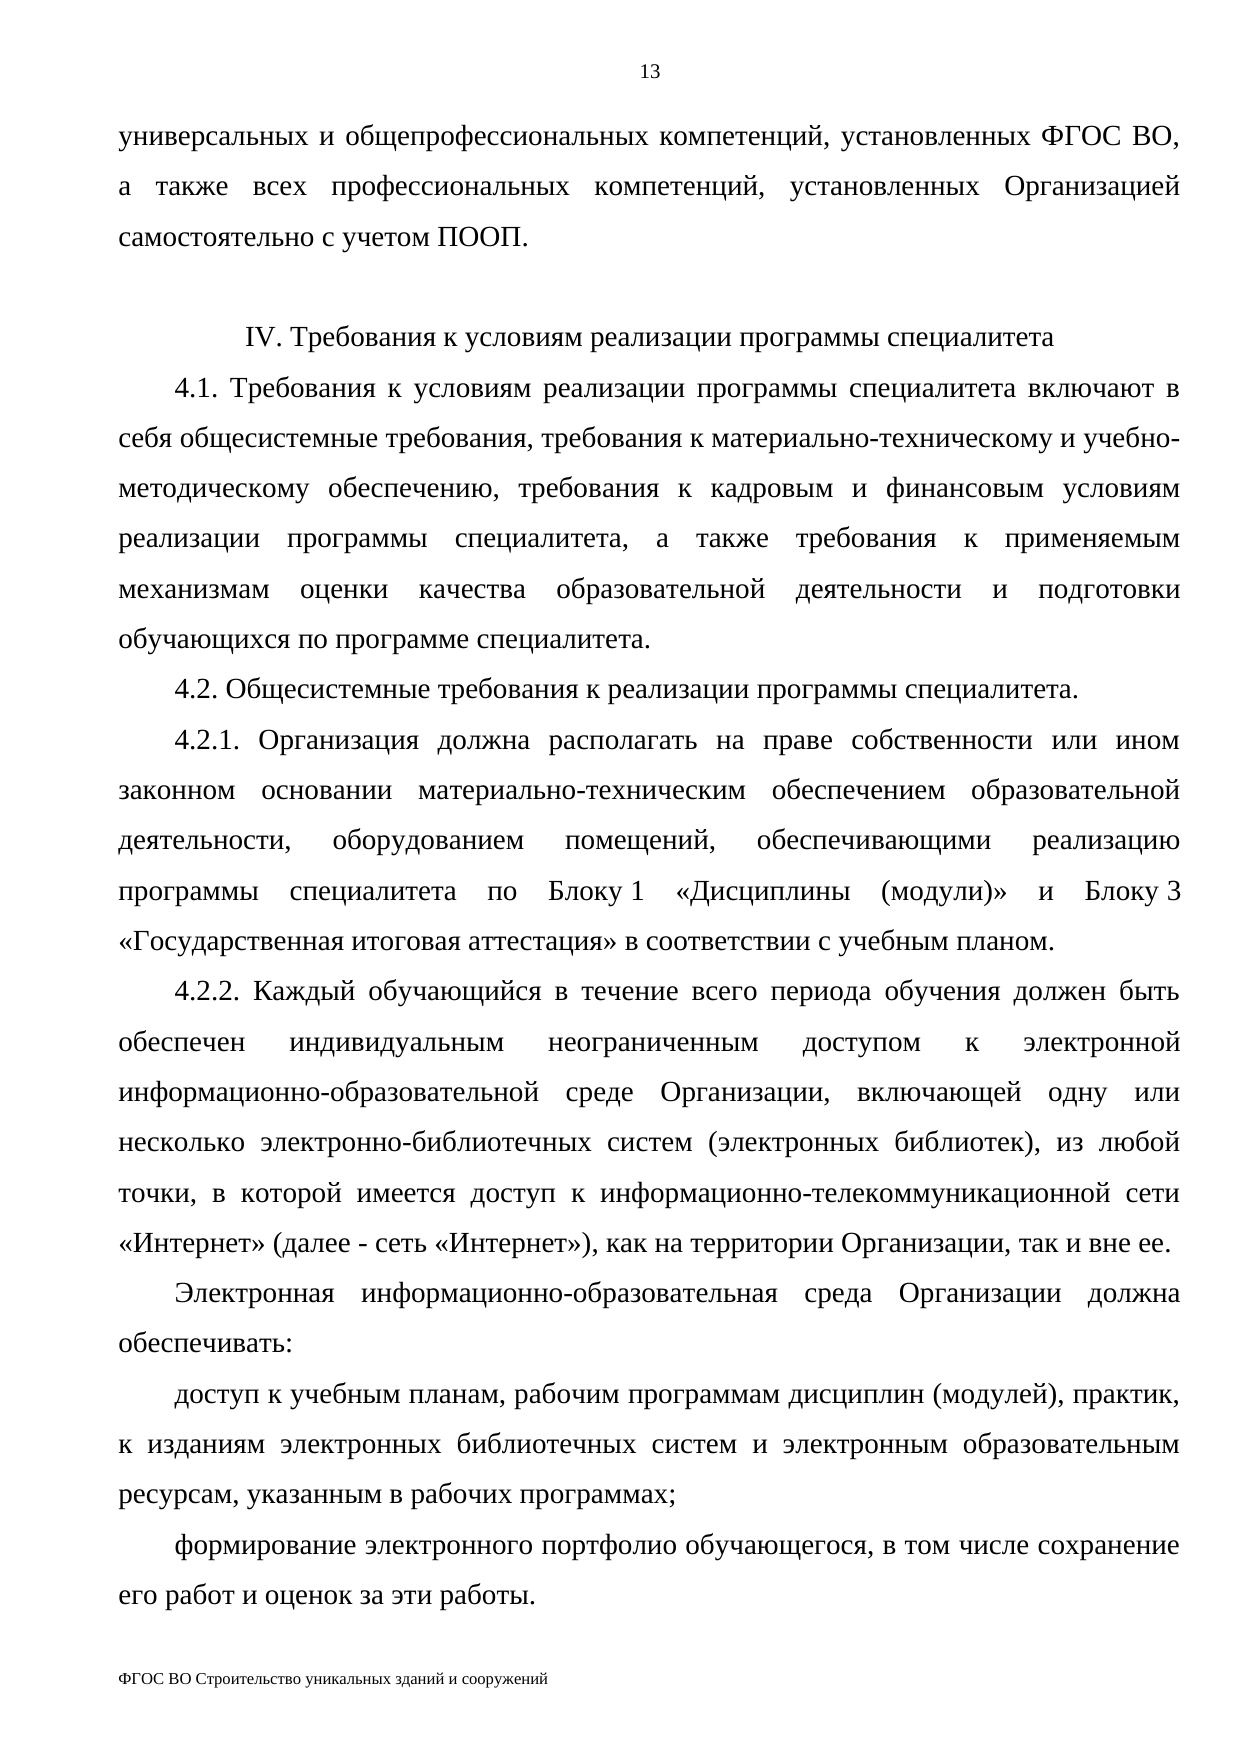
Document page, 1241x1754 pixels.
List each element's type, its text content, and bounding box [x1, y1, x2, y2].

text 4.2.2. Каждый обучающийся в течение всего периода обучения должен быть обеспечен индивидуальным неограниченным доступом к электронной информационно-образовательной среде Организации, включающей одну или несколько электронно-библиотечных систем (электронных библиотек), из любой точки, в которой имеется доступ к информационно-телекоммуникационной сети «Интернет» (далее - сеть «Интернет»), как на территории Организации, так и вне ее. [118, 973, 1181, 1258]
text 4.2.1. Организация должна располагать на праве собственности или ином законном основании материально-техническим обеспечением образовательной деятельности, оборудованием помещений, обеспечивающими реализацию программы специалитета по Блоку 1 «Дисциплины (модули)» и Блоку 3 «Государственная итоговая аттестация» в соответствии с учебным планом. [118, 722, 1181, 957]
text Электронная информационно-образовательная среда Организации должна обеспечивать: [118, 1275, 1181, 1359]
text формирование электронного портфолио обучающегося, в том числе сохранение его работ и оценок за эти работы. [118, 1527, 1181, 1611]
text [118, 118, 1181, 252]
text 4.2. Общесистемные требования к реализации программы специалитета. [118, 672, 1181, 705]
text IV. Требования к условиям реализации программы специалитета [118, 319, 1181, 353]
text 4.1. Требования к условиям реализации программы специалитета включают в себя общесистемные требования, требования к материально-техническому и учебно-методическому обеспечению, требования к кадровым и финансовым условиям реализации программы специалитета, а также требования к применяемым механизмам оценки качества образовательной деятельности и подготовки обучающихся по программе специалитета. [118, 370, 1181, 655]
text доступ к учебным планам, рабочим программам дисциплин (модулей), практик, к изданиям электронных библиотечных систем и электронным образовательным ресурсам, указанным в рабочих программах; [118, 1376, 1181, 1510]
